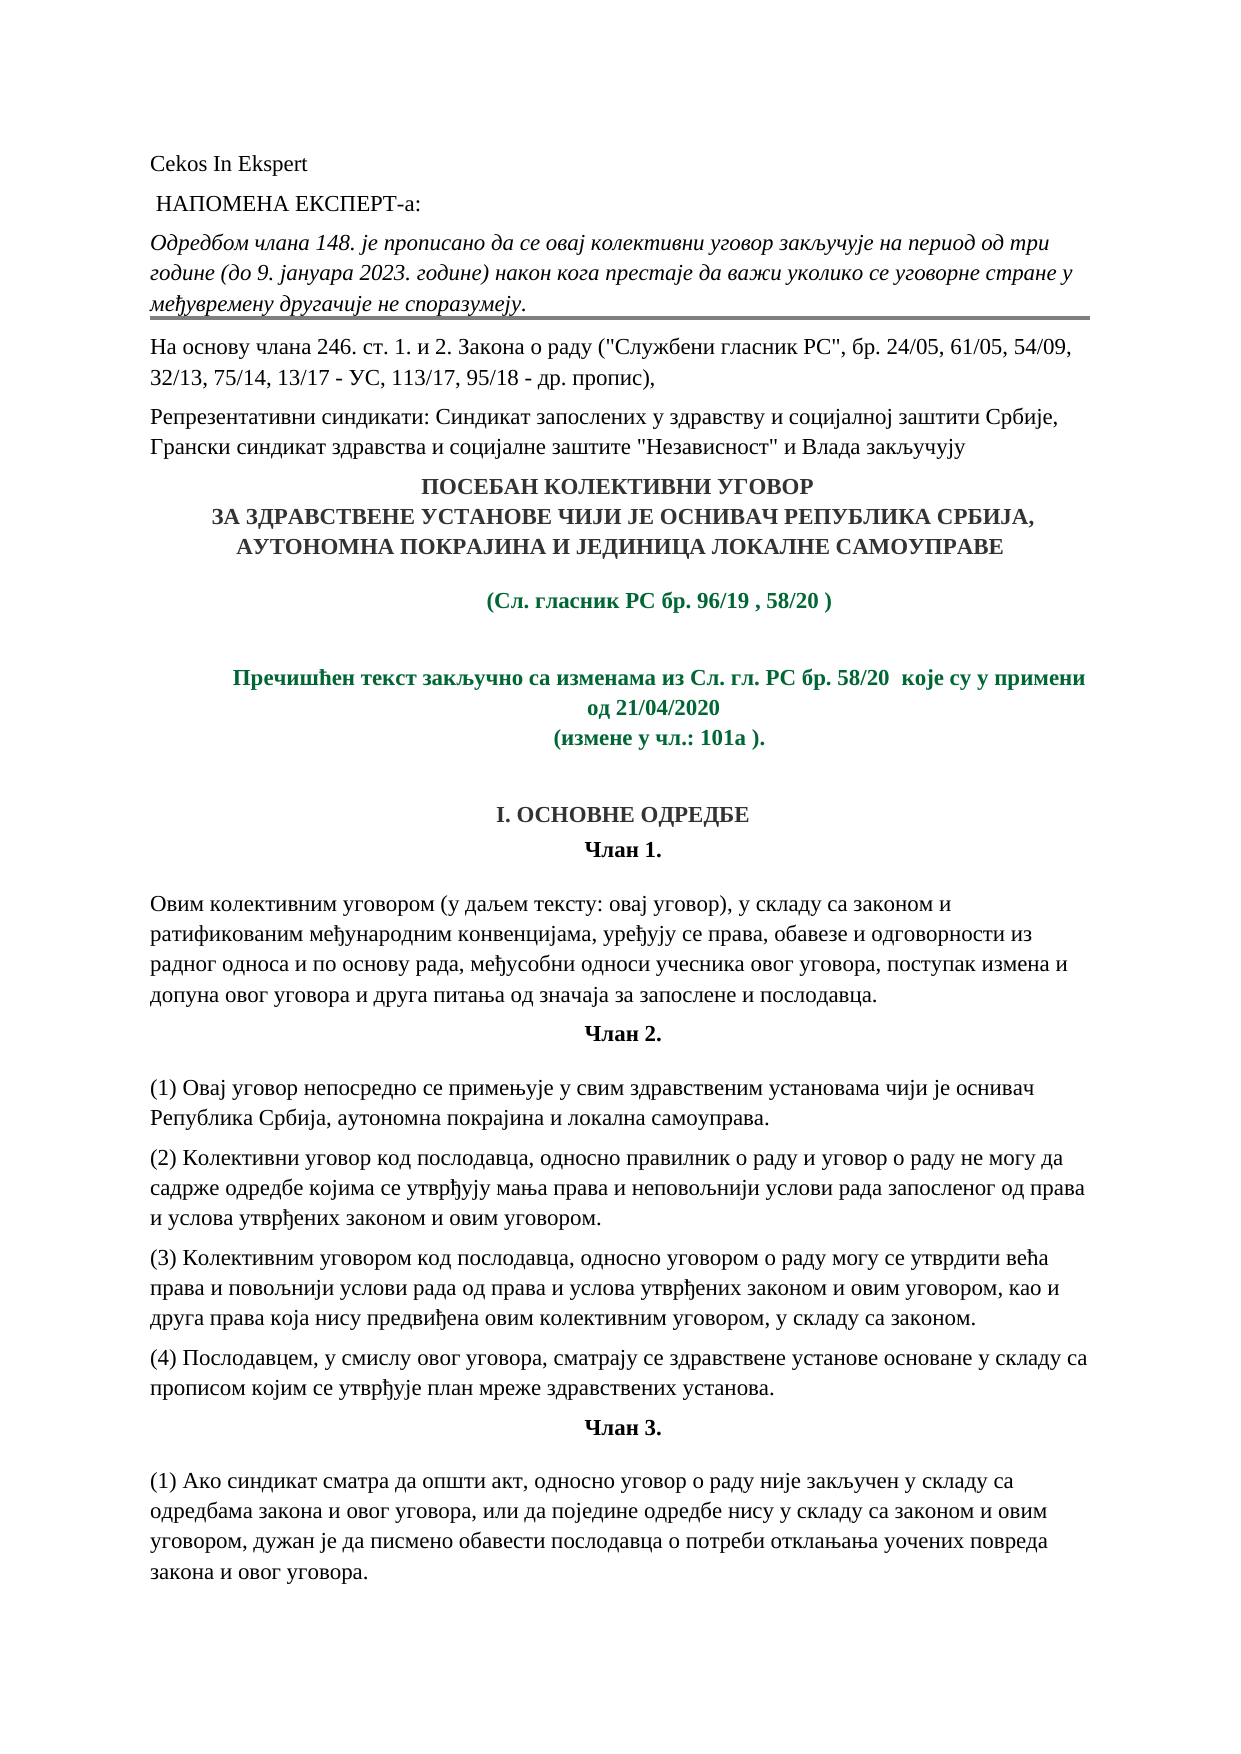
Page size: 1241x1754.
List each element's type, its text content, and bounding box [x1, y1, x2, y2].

text Пречишћен текст закључно са изменама из Сл. гл. РС бр. 58/20 које су у примени од 21/04/2020 (измене у чл.: 101а ). [228, 664, 1090, 751]
text Члан 1. [150, 836, 1090, 863]
text Cekos In Ekspert [150, 150, 1090, 176]
text (3) Колективним уговором код послодавца, односно уговором о раду могу се утврдити већа права и повољнији услови рада од права и услова утврђених законом и овим уговором, као и друга права која нису предвиђена овим колективним уговором, у складу са законом. [150, 1244, 1090, 1331]
text Овим колективним уговором (у даљем тексту: овај уговор), у складу са законом и ратификованим међународним конвенцијама, уређују се права, обавезе и одговорности из радног односа и по основу рада, међусобни односи учесника овог уговора, поступак измена и допуна овог уговора и друга питања од значаја за запослене и послодавца. [150, 890, 1090, 1007]
text (1) Овај уговор непосредно се примењује у свим здравственим установама чији је оснивач Република Србија, аутономна покрајина и локална самоуправа. [150, 1074, 1090, 1131]
text Репрезентативни синдикати: Синдикат запослених у здравству и социјалној заштити Србије, Грански синдикат здравства и социјалне заштите "Независност" и Влада закључују [150, 403, 1090, 460]
text Одредбом члана 148. је прописано да се овај колективни уговор закључује на период од три године (до 9. јануара 2023. године) након кога престаје да важи уколико се уговорне стране у међувремену другачије не споразумеју. [150, 229, 1090, 316]
text На основу члана 246. ст. 1. и 2. Закона о раду ("Службени гласник РС", бр. 24/05, 61/05, 54/09, 32/13, 75/14, 13/17 - УС, 113/17, 95/18 - др. пропис), [150, 333, 1090, 390]
text (1) Ако синдикат сматра да општи акт, односно уговор о раду није закључен у складу са одредбама закона и овог уговора, или да поједине одредбе нису у складу са законом и овим уговором, дужан је да писмено обавести послодавца о потреби отклањања уочених повреда закона и овог уговора. [150, 1467, 1090, 1584]
text ПОСЕБАН КОЛЕКТИВНИ УГОВОР ЗА ЗДРАВСТВЕНЕ УСТАНОВЕ ЧИЈИ ЈЕ ОСНИВАЧ РЕПУБЛИКА СРБИЈА, АУТОНОМНА ПОКРАЈИНА И ЈЕДИНИЦА ЛОКАЛНЕ САМОУПРАВЕ [150, 473, 1090, 560]
text (Сл. гласник РС бр. 96/19 , 58/20 ) [228, 587, 1090, 613]
text (2) Колективни уговор код послодавца, односно правилник о раду и уговор о раду не могу да садрже одредбе којима се утврђују мања права и неповољнији услови рада запосленог од права и услова утврђених законом и овим уговором. [150, 1144, 1090, 1231]
text НАПОМЕНА ЕКСПЕРТ-а: [150, 189, 1090, 216]
text (4) Послодавцем, у смислу овог уговора, сматрају се здравствене установе основане у складу са прописом којим се утврђује план мреже здравствених установа. [150, 1344, 1090, 1400]
text Члан 2. [150, 1020, 1090, 1047]
text I. ОСНОВНЕ ОДРЕДБЕ [150, 802, 1090, 828]
text Члан 3. [150, 1413, 1090, 1440]
